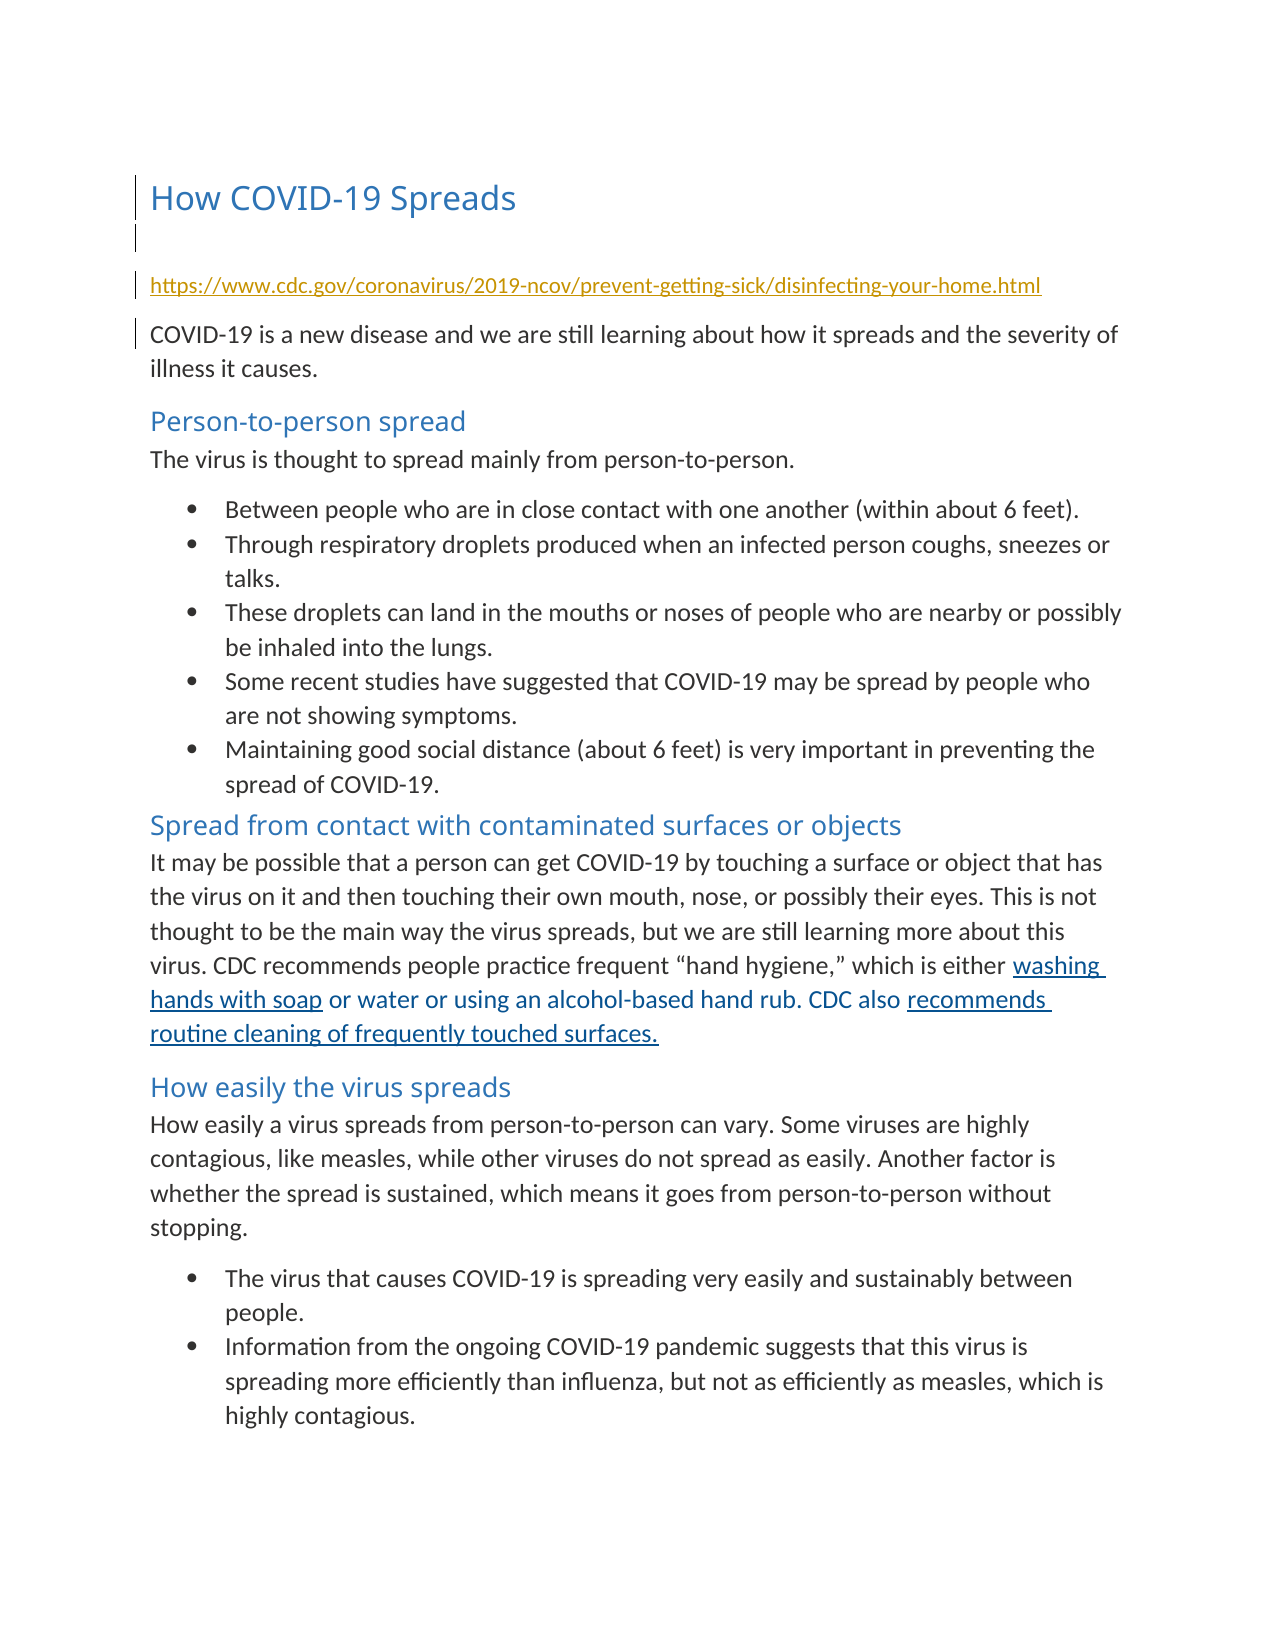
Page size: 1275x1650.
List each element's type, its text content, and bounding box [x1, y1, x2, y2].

subtitle How COVID-19 Spreads [150, 175, 1125, 220]
text How easily a virus spreads from person-to-person can vary. Some viruses are highly contagious, like measles, while other viruses do not spread as easily. Another factor is whether the spread is sustained, which means it goes from person-to-person without stopping. [150, 1187, 1125, 1322]
text COVID-19 is a new disease and we are still learning about how it spreads and the severity of illness it causes. [150, 318, 1125, 384]
text The virus is thought to spread mainly from person-to-person. [150, 443, 1125, 474]
subtitle Spread from contact with contaminated surfaces or objects [150, 885, 1125, 922]
list Maintaining good social distance (about 6 feet) is very important in preventing the spread of COVID-19. [187, 800, 1125, 866]
list These droplets can land in the mouths or noses of people who are nearby or possibly be inhaled into the lungs. [187, 630, 1125, 696]
text It may be possible that a person can get COVID-19 by touching a surface or object that has the virus on it and then touching their own mouth, nose, or possibly their eyes. This is not thought to be the main way the virus spreads, but we are still learning more about this virus. CDC recommends people practice frequent “hand hygiene,” which is either washing hands with soap or water or using an alcohol-based hand rub. CDC also recommends routine cleaning of frequently touched surfaces. [150, 925, 1125, 1128]
list The virus that causes COVID-19 is spreading very easily and sustainably between people. [187, 1341, 1125, 1407]
subtitle How easily the virus spreads [150, 1147, 1125, 1184]
subtitle Person-to-person spread [150, 403, 1125, 440]
list Some recent studies have suggested that COVID-19 may be spread by people who are not showing symptoms. [187, 715, 1125, 781]
list Through respiratory droplets produced when an infected person coughs, sneezes or talks. [187, 544, 1125, 611]
list Between people who are in close contact with one another (within about 6 feet). [187, 494, 1125, 525]
